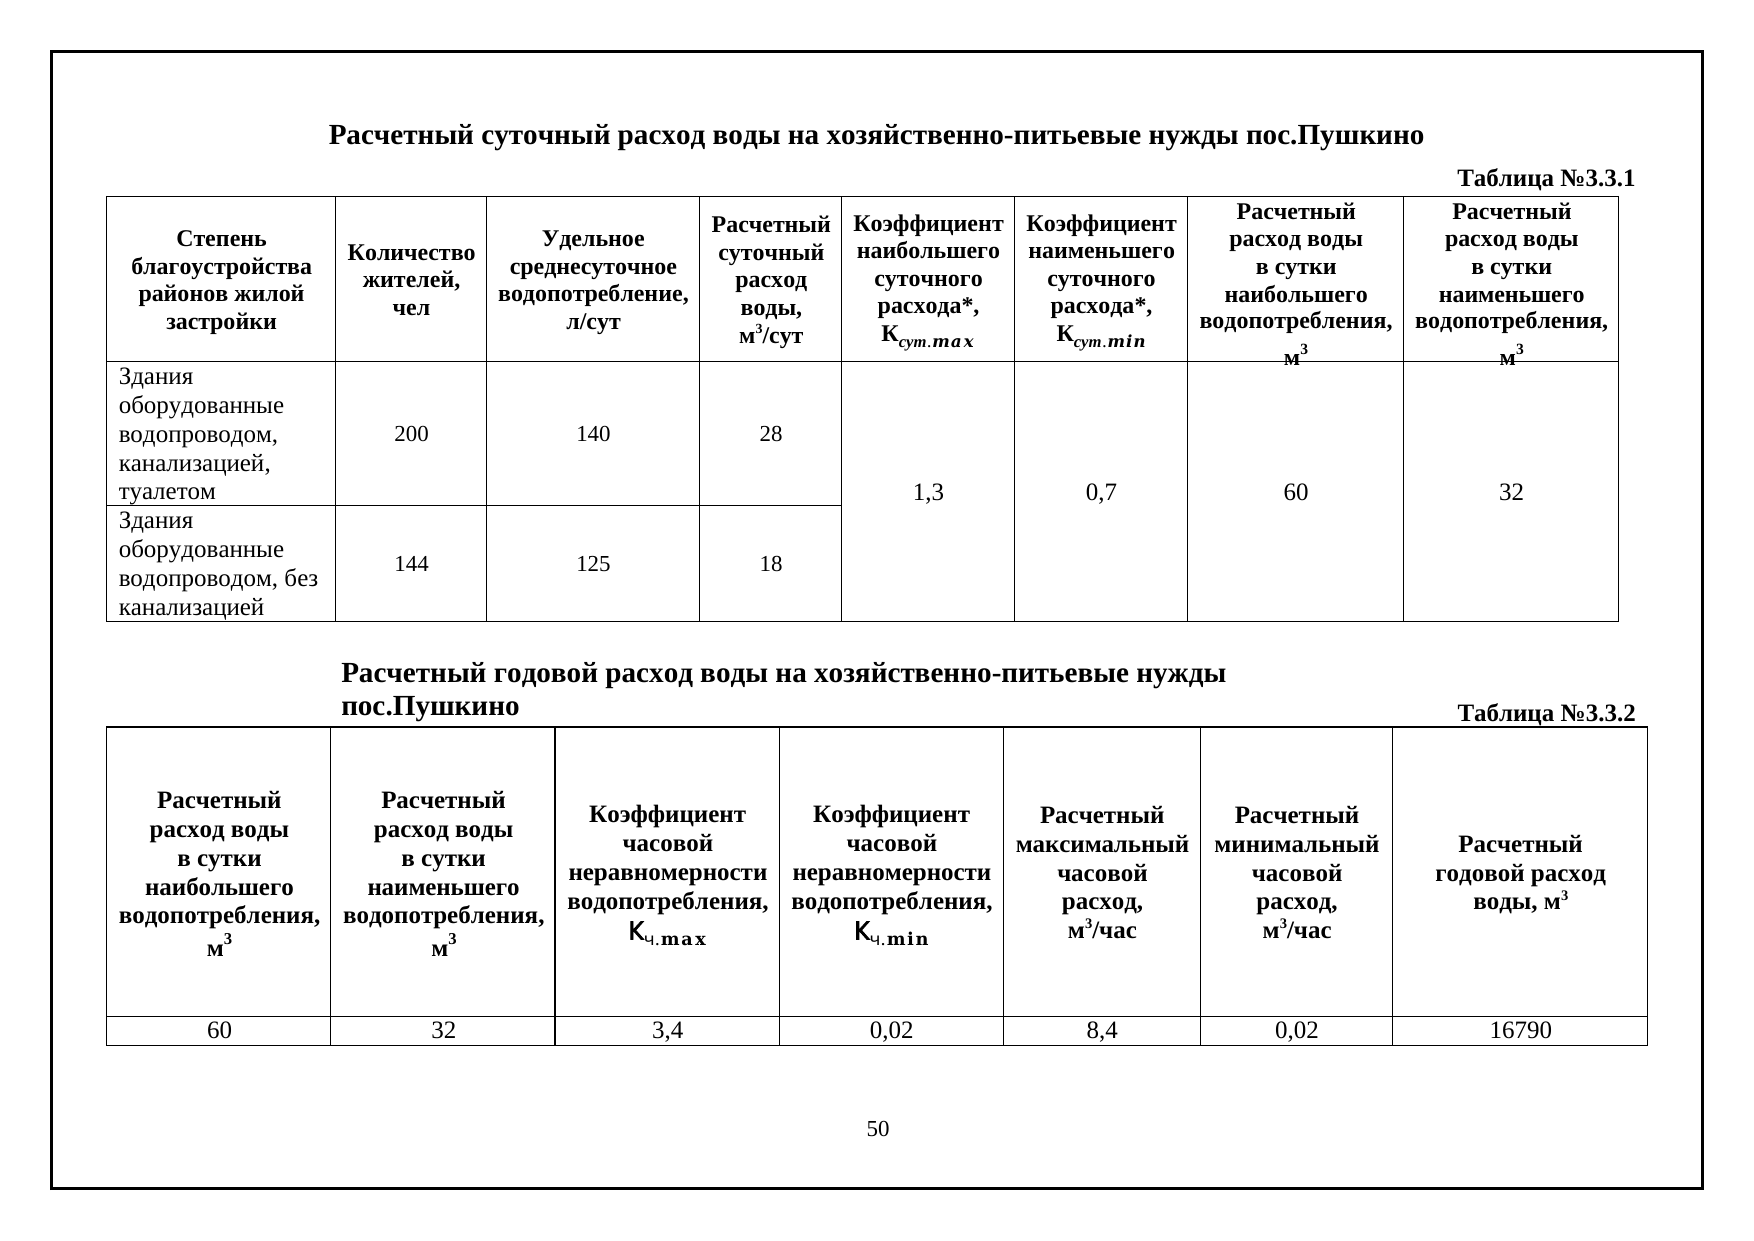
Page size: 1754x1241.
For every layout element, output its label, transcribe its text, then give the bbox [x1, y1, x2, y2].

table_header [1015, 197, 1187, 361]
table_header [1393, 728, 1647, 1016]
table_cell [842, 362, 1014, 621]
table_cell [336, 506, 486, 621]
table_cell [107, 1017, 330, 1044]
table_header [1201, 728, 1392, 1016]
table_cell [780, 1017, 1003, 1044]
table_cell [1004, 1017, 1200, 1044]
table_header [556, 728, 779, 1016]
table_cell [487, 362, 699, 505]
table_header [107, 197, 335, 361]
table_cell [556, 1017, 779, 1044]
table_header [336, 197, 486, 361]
text Таблица №3.3.2 [1457, 698, 1660, 726]
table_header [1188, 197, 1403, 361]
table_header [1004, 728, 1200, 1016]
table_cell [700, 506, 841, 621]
text Таблица №3.3.1 [1457, 163, 1660, 191]
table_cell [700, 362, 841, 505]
text Расчетный годовой расход воды на хозяйственно-питьевые нужды пос.Пушкино [341, 655, 1412, 722]
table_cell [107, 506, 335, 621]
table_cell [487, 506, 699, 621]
text Расчетный суточный расход воды на хозяйственно-питьевые нужды пос.Пушкино [328, 117, 1425, 151]
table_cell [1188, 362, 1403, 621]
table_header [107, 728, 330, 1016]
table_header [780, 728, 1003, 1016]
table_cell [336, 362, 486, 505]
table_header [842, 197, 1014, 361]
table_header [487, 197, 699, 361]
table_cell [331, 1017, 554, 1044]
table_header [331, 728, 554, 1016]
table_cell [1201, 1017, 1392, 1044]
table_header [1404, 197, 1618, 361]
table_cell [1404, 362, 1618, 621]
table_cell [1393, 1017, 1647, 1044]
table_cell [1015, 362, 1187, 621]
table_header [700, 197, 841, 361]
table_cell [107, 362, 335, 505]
